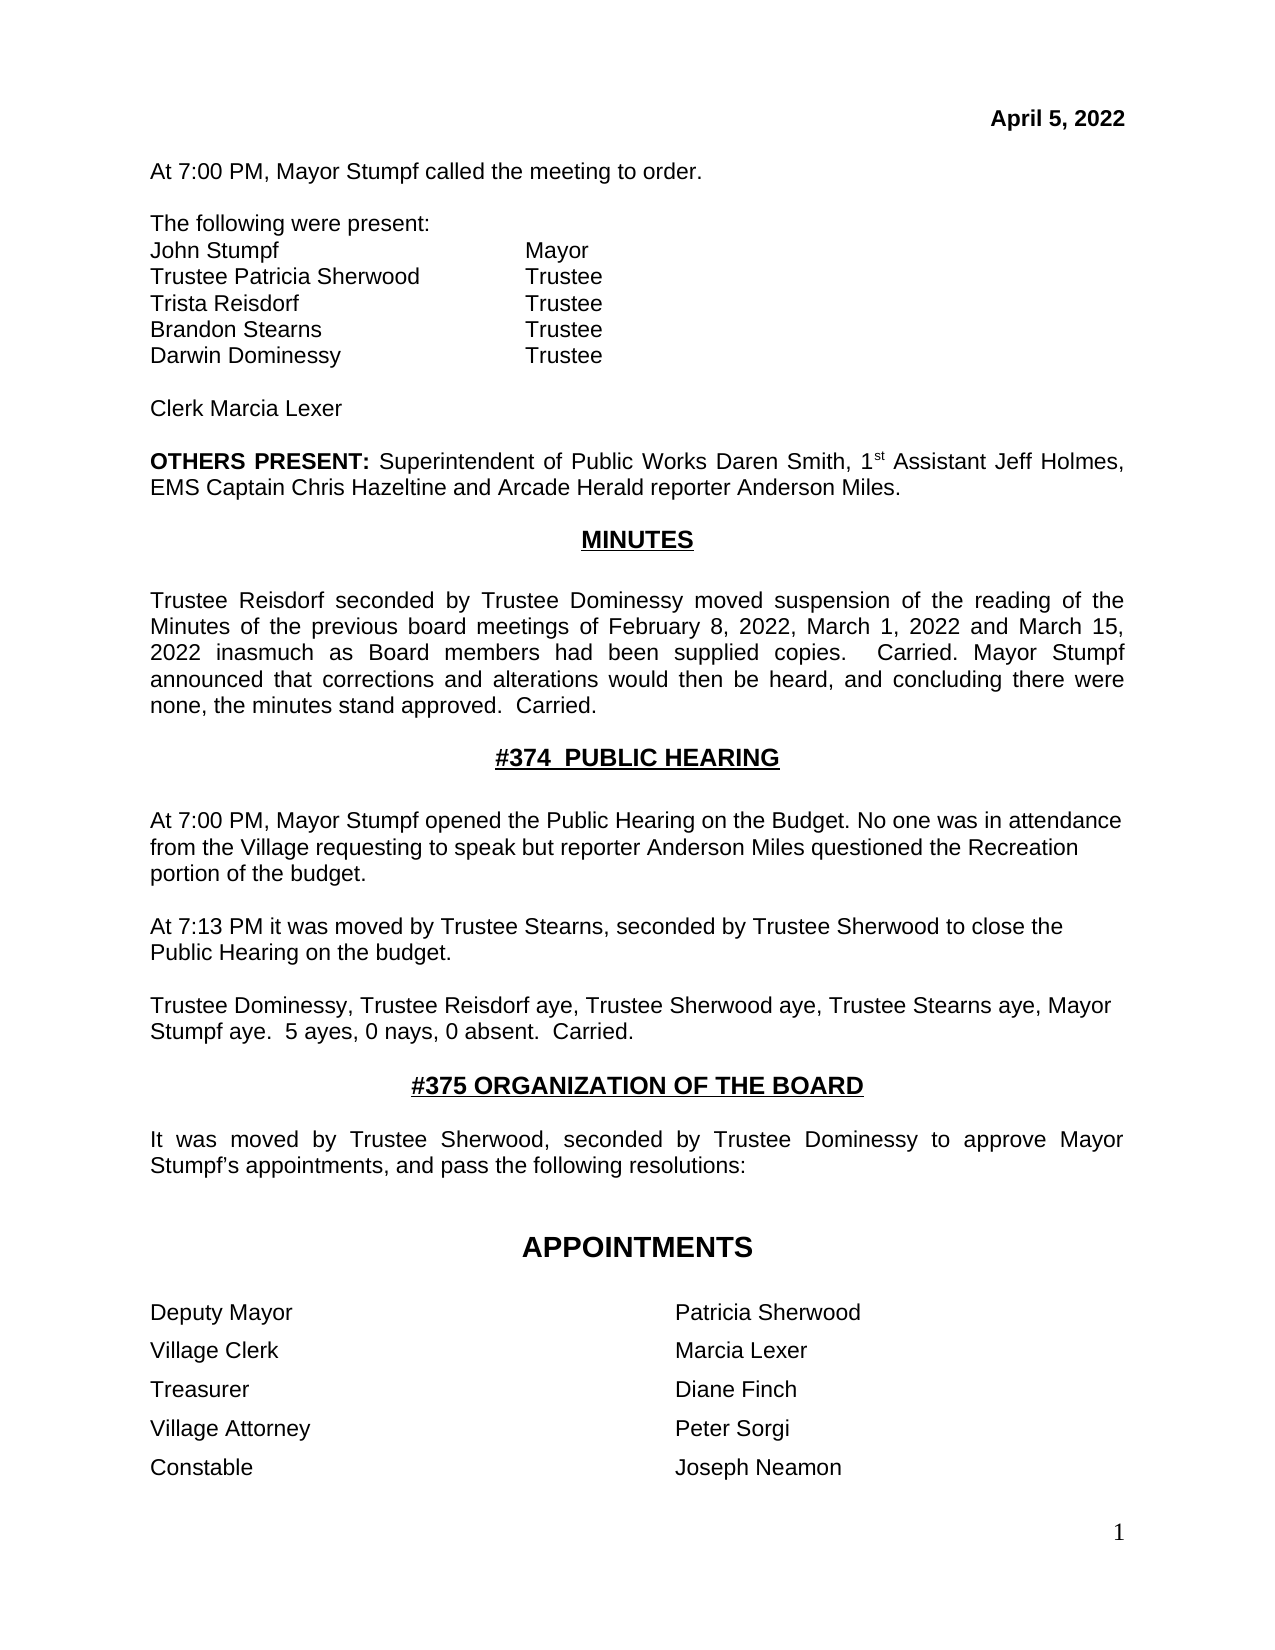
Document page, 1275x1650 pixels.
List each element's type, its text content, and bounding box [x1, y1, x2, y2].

text Clerk Marcia Lexer [150, 395, 1125, 421]
text Darwin Dominessy Trustee [150, 342, 1125, 368]
text Trustee Patricia Sherwood Trustee [150, 263, 1125, 289]
text At 7:00 PM, Mayor Stumpf opened the Public Hearing on the Budget. No one was in attendance from the Village requesting to speak but reporter Anderson Miles questioned the Recreation portion of the budget. [150, 807, 1125, 886]
subtitle #374 PUBLIC HEARING [150, 743, 1125, 772]
text Trustee Reisdorf seconded by Trustee Dominessy moved suspension of the reading of the Minutes of the previous board meetings of February 8, 2022, March 1, 2022 and March 15, 2022 inasmuch as Board members had been supplied copies. Carried. Mayor Stumpf announced that corrections and alterations would then be heard, and concluding there were none, the minutes stand approved. Carried. [150, 587, 1125, 718]
text Deputy Mayor Patricia Sherwood [150, 1298, 1125, 1325]
text Treasurer Diane Finch [150, 1376, 1125, 1402]
text At 7:13 PM it was moved by Trustee Stearns, seconded by Trustee Sherwood to close the Public Hearing on the budget. [150, 913, 1125, 965]
text #375 ORGANIZATION OF THE BOARD [150, 1071, 1125, 1099]
text Village Clerk Marcia Lexer [150, 1337, 1125, 1364]
subtitle APPOINTMENTS [150, 1230, 1125, 1263]
text Trustee Dominessy, Trustee Reisdorf aye, Trustee Sherwood aye, Trustee Stearns aye, Mayor Stumpf aye. 5 ayes, 0 nays, 0 absent. Carried. [150, 992, 1125, 1044]
text Village Attorney Peter Sorgi [150, 1415, 1125, 1441]
text OTHERS PRESENT: Superintendent of Public Works Daren Smith, 1st Assistant Jeff Holmes, EMS Captain Chris Hazeltine and Arcade Herald reporter Anderson Miles. [150, 448, 1125, 500]
text Trista Reisdorf Trustee [150, 289, 1125, 316]
text Brandon Stearns Trustee [150, 316, 1125, 342]
text At 7:00 PM, Mayor Stumpf called the meeting to order. [150, 158, 1125, 184]
text It was moved by Trustee Sherwood, seconded by Trustee Dominessy to approve Mayor Stumpf’s appointments, and pass the following resolutions: [150, 1126, 1125, 1178]
text April 5, 2022 [150, 105, 1125, 131]
subtitle MINUTES [150, 525, 1125, 554]
text John Stumpf Mayor [150, 237, 1125, 263]
text The following were present: [150, 210, 1125, 237]
text Constable Joseph Neamon [150, 1454, 1125, 1480]
